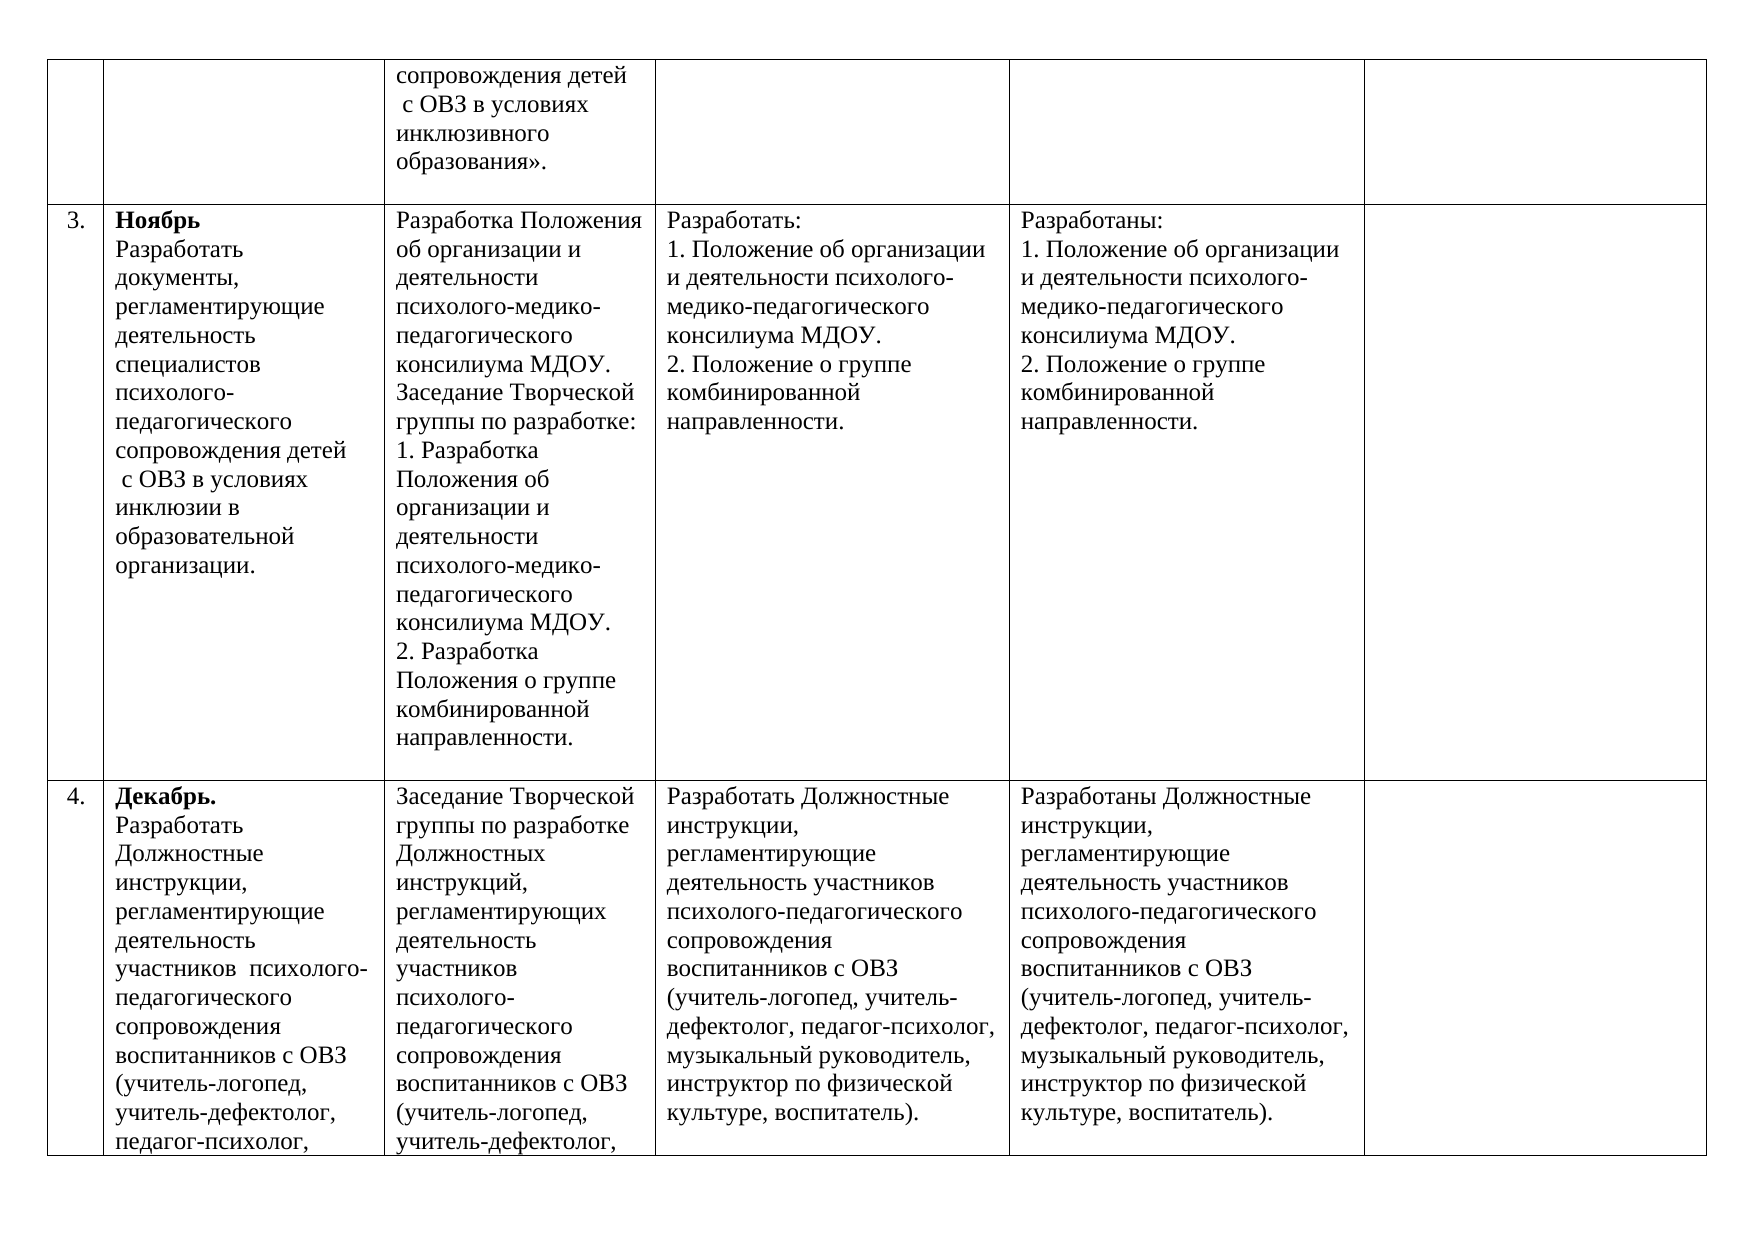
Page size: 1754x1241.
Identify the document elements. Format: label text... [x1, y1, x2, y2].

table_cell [385, 781, 655, 1155]
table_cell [656, 60, 1009, 204]
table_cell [104, 781, 384, 1155]
table_cell Разработка Положения об организации и деятельности психолого-медико-педагогического консилиума МДОУ. Заседание Творческой группы по разработке: 1. Разработка Положения об организации и деятельности психолого-медико-педагогического консилиума МДОУ. 2. Разработка Положения о группе комбинированной направленности. [385, 205, 655, 780]
table_cell Разработаны: 1. Положение об организации и деятельности психолого-медико-педагогического консилиума МДОУ. 2. Положение о группе комбинированной направленности. [1010, 205, 1364, 780]
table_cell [1010, 781, 1364, 1155]
table_cell Ноябрь Разработать документы, регламентирующие деятельность специалистов психолого-педагогического сопровождения детей с ОВЗ в условиях инклюзии в образовательной организации. [104, 205, 384, 780]
table_cell [1365, 205, 1706, 780]
table_cell [1365, 781, 1706, 1155]
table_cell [104, 60, 384, 204]
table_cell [385, 60, 655, 204]
table_cell [1365, 60, 1706, 204]
table_cell 2. [48, 60, 103, 204]
table_cell 3. [48, 205, 103, 780]
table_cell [1010, 60, 1364, 204]
table_cell Разработать: 1. Положение об организации и деятельности психолого-медико-педагогического консилиума МДОУ. 2. Положение о группе комбинированной направленности. [656, 205, 1009, 780]
table_cell 4. [48, 781, 103, 1155]
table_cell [656, 781, 1009, 1155]
